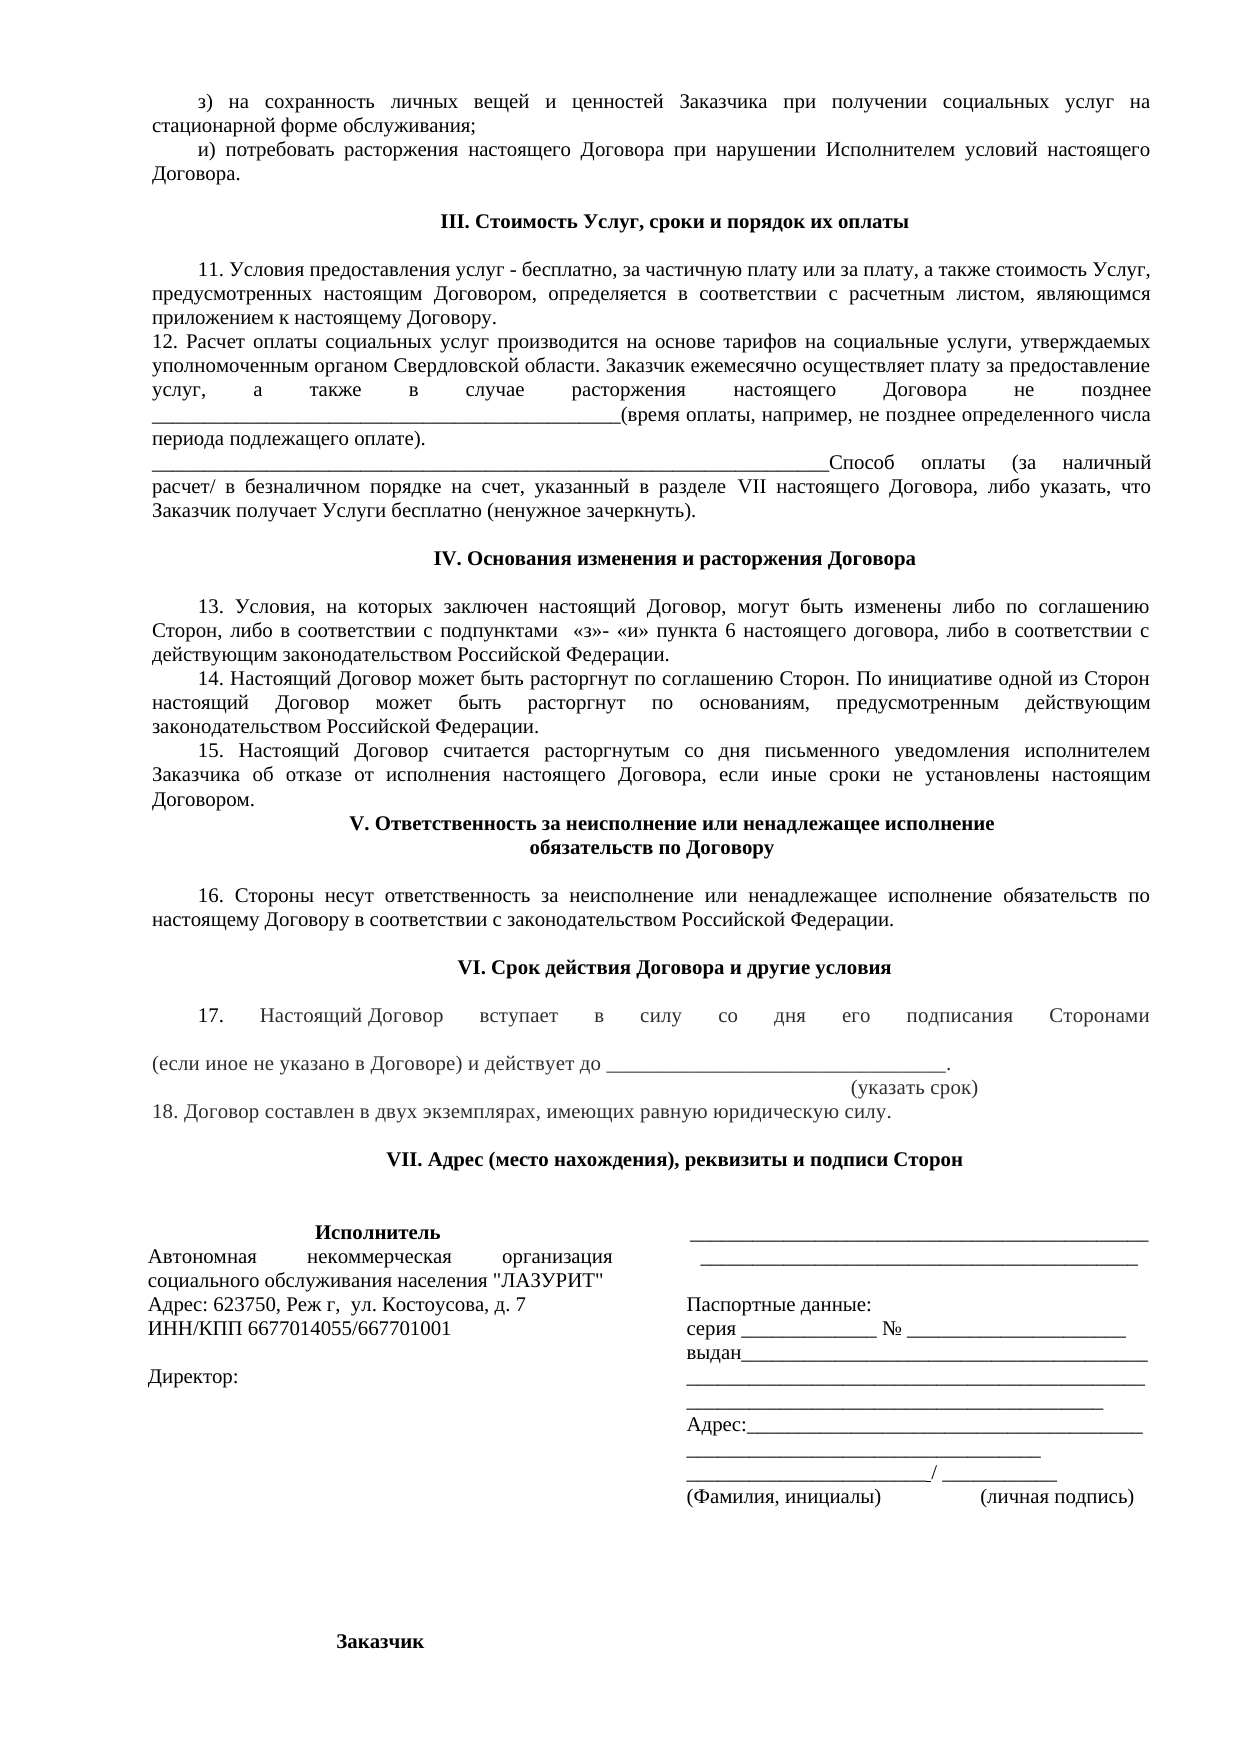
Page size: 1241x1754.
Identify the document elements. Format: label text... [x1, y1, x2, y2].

text 16. Стороны несут ответственность за неисполнение или ненадлежащее исполнение обязательств по настоящему Договору в соответствии с законодательством Российской Федерации. [152, 883, 1152, 931]
text 12. Расчет оплаты социальных услуг производится на основе тарифов на социальные услуги, утверждаемых уполномоченным органом Свердловской области. Заказчик ежемесячно осуществляет плату за предоставление услуг, а также в случае расторжения настоящего Договора не позднее _____________________________________________(время оплаты, например, не позднее определенного числа периода подлежащего оплате). [152, 329, 1152, 449]
text Адрес:________________________________________________________________________ [686, 1412, 1152, 1460]
text ______________________________________________________________________________________ [686, 1219, 1152, 1268]
text выдан___________________________________________________________________________________________________________________________ [686, 1340, 1152, 1412]
text V. Ответственность за неисполнение или ненадлежащее исполнение обязательств по Договору [152, 811, 1152, 859]
text и) потребовать расторжения настоящего Договора при нарушении Исполнителем условий настоящего Договора. [152, 137, 1152, 185]
text VII. Адрес (место нахождения), реквизиты и подписи Сторон [152, 1147, 1152, 1171]
text _________________________________________________________________Способ оплаты (за наличный расчет/ в безналичном порядке на счет, указанный в разделе VII настоящего Договора, либо указать, что Заказчик получает Услуги бесплатно (ненужное зачеркнуть). [152, 449, 1152, 522]
text з) на сохранность личных вещей и ценностей Заказчика при получении социальных услуг на стационарной форме обслуживания; [152, 89, 1152, 137]
text 15. Настоящий Договор считается расторгнутым со дня письменного уведомления исполнителем Заказчика об отказе от исполнения настоящего Договора, если иные сроки не установлены настоящим Договором. [152, 738, 1152, 811]
text ИНН/КПП 6677014055/667701001 [148, 1316, 613, 1340]
text (Фамилия, инициалы) (личная подпись) [686, 1484, 1152, 1508]
text серия _____________ № _____________________ [686, 1316, 1152, 1340]
text _______________________ / ___________ [686, 1460, 1152, 1484]
text III. Стоимость Услуг, сроки и порядок их оплаты [152, 209, 1152, 233]
text (указать срок) 18. Договор составлен в двух экземплярах, имеющих равную юридическую силу. [152, 1075, 1152, 1123]
text Паспортные данные: [686, 1292, 1152, 1316]
text 17. Настоящий Договор вступает в силу со дня его подписания Сторонами (если иное не указано в Договоре) и действует до ________________________________. [152, 1003, 1152, 1075]
text IV. Основания изменения и расторжения Договора [152, 546, 1152, 570]
text 14. Настоящий Договор может быть расторгнут по соглашению Сторон. По инициативе одной из Сторон настоящий Договор может быть расторгнут по основаниям, предусмотренным действующим законодательством Российской Федерации. [152, 666, 1152, 738]
text VI. Срок действия Договора и другие условия [152, 955, 1152, 979]
text Адрес: 623750, Реж г, ул. Костоусова, д. 7 [148, 1292, 613, 1316]
text Директор: [148, 1364, 613, 1388]
text 11. Условия предоставления услуг - бесплатно, за частичную плату или за плату, а также стоимость Услуг, предусмотренных настоящим Договором, определяется в соответствии с расчетным листом, являющимся приложением к настоящему Договору. [152, 257, 1152, 329]
text Исполнитель [142, 1219, 613, 1244]
text 13. Условия, на которых заключен настоящий Договор, могут быть изменены либо по соглашению Сторон, либо в соответствии с подпунктами «з»- «и» пункта 6 настоящего договора, либо в соответствии с действующим законодательством Российской Федерации. [152, 594, 1152, 666]
text Автономная некоммерческая организация социального обслуживания населения "ЛАЗУРИТ" [148, 1244, 613, 1292]
text Заказчик [148, 1629, 613, 1653]
